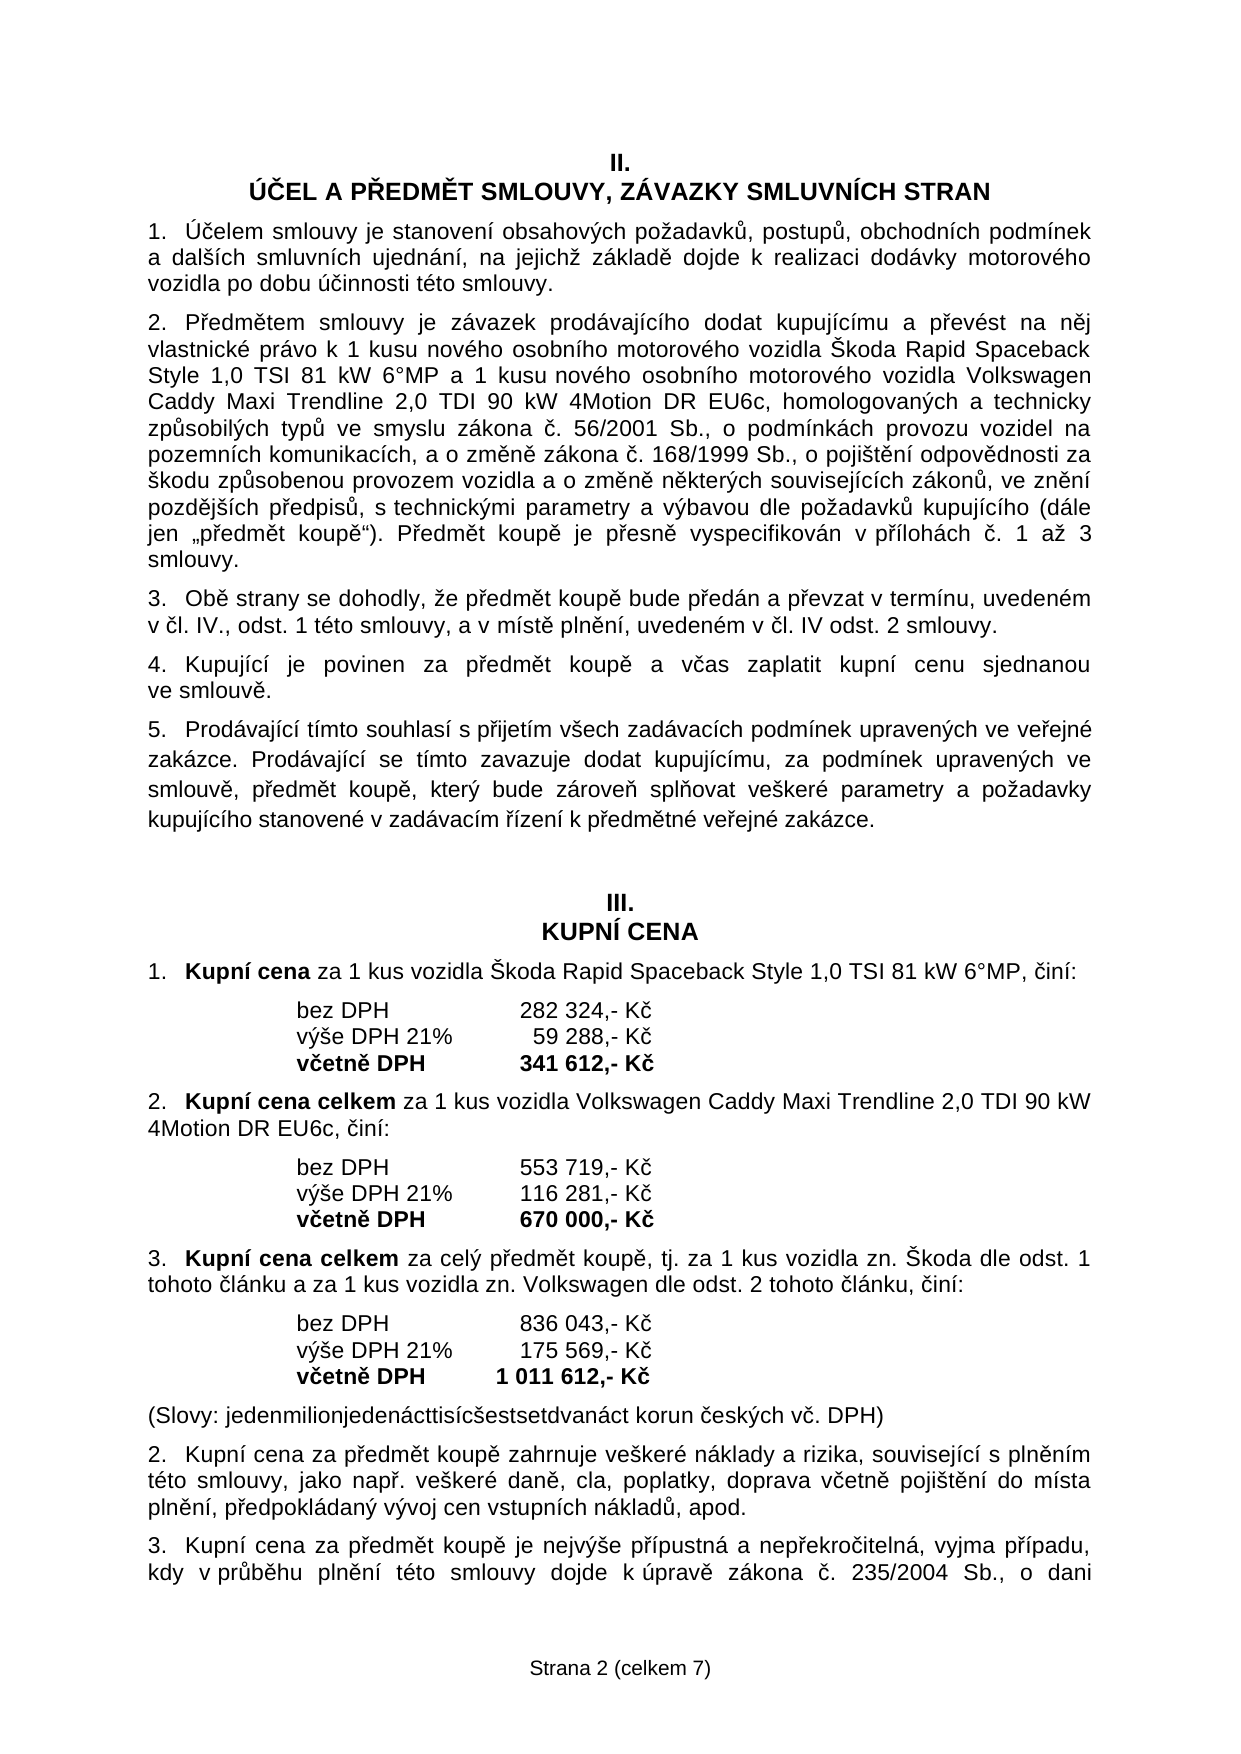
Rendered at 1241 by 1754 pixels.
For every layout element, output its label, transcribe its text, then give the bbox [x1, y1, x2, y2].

text II. [148, 148, 1092, 176]
text bez DPH 282 324,- Kč [148, 997, 1092, 1023]
text 1. Kupní cena za 1 kus vozidla Škoda Rapid Spaceback Style 1,0 TSI 81 kW 6°MP, činí: [148, 958, 1092, 984]
text 2. Kupní cena celkem za 1 kus vozidla Volkswagen Caddy Maxi Trendline 2,0 TDI 90 kW 4Motion DR EU6c, činí: [148, 1088, 1092, 1141]
text včetně DPH 1 011 612,- Kč [148, 1363, 1092, 1389]
text III. [148, 888, 1092, 917]
text bez DPH 836 043,- Kč [148, 1310, 1092, 1337]
text výše DPH 21% 116 281,- Kč [148, 1180, 1092, 1206]
text KUPNÍ CENA [148, 917, 1092, 945]
text 3. Kupní cena celkem za celý předmět koupě, tj. za 1 kus vozidla zn. Škoda dle odst. 1 tohoto článku a za 1 kus vozidla zn. Volkswagen dle odst. 2 tohoto článku, činí: [148, 1245, 1092, 1298]
text včetně DPH 341 612,- Kč [148, 1049, 1092, 1076]
text 4. Kupující je povinen za předmět koupě a včas zaplatit kupní cenu sjednanou ve smlouvě. [148, 651, 1092, 703]
text výše DPH 21% 175 569,- Kč [148, 1337, 1092, 1363]
text 3. Obě strany se dohodly, že předmět koupě bude předán a převzat v termínu, uvedeném v čl. IV., odst. 1 této smlouvy, a v místě plnění, uvedeném v čl. IV odst. 2 smlouvy. [148, 585, 1092, 638]
text ÚČEL A PŘEDMĚT SMLOUVY, ZÁVAZKY SMLUVNÍCH STRAN [148, 176, 1092, 205]
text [148, 1532, 1092, 1585]
text (Slovy: jedenmilionjedenácttisícšestsetdvanáct korun českých vč. DPH) [148, 1402, 1092, 1428]
text 2. Kupní cena za předmět koupě zahrnuje veškeré náklady a rizika, související s plněním této smlouvy, jako např. veškeré daně, cla, poplatky, doprava včetně pojištění do místa plnění, předpokládaný vývoj cen vstupních nákladů, apod. [148, 1441, 1092, 1520]
list Prodávající tímto souhlasí s přijetím všech zadávacích podmínek upravených ve veřejné zakázce. Prodávající se tímto zavazuje dodat kupujícímu, za podmínek upravených ve smlouvě, předmět koupě, který bude zároveň splňovat veškeré parametry a požadavky kupujícího stanovené v zadávacím řízení k předmětné veřejné zakázce. [148, 716, 1092, 833]
text 1. Účelem smlouvy je stanovení obsahových požadavků, postupů, obchodních podmínek a dalších smluvních ujednání, na jejichž základě dojde k realizaci dodávky motorového vozidla po dobu účinnosti této smlouvy. [148, 218, 1092, 297]
text včetně DPH 670 000,- Kč [148, 1206, 1092, 1233]
text 2. Předmětem smlouvy je závazek prodávajícího dodat kupujícímu a převést na něj vlastnické právo k 1 kusu nového osobního motorového vozidla Škoda Rapid Spaceback Style 1,0 TSI 81 kW 6°MP a 1 kusu nového osobního motorového vozidla Volkswagen Caddy Maxi Trendline 2,0 TDI 90 kW 4Motion DR EU6c, homologovaných a technicky způsobilých typů ve smyslu zákona č. 56/2001 Sb., o podmínkách provozu vozidel na pozemních komunikacích, a o změně zákona č. 168/1999 Sb., o pojištění odpovědnosti za škodu způsobenou provozem vozidla a o změně některých souvisejících zákonů, ve znění pozdějších předpisů, s technickými parametry a výbavou dle požadavků kupujícího (dále jen „předmět koupě“). Předmět koupě je přesně vyspecifikován v přílohách č. 1 až 3 smlouvy. [148, 309, 1092, 573]
text bez DPH 553 719,- Kč [148, 1153, 1092, 1180]
text výše DPH 21% 59 288,- Kč [148, 1023, 1092, 1049]
